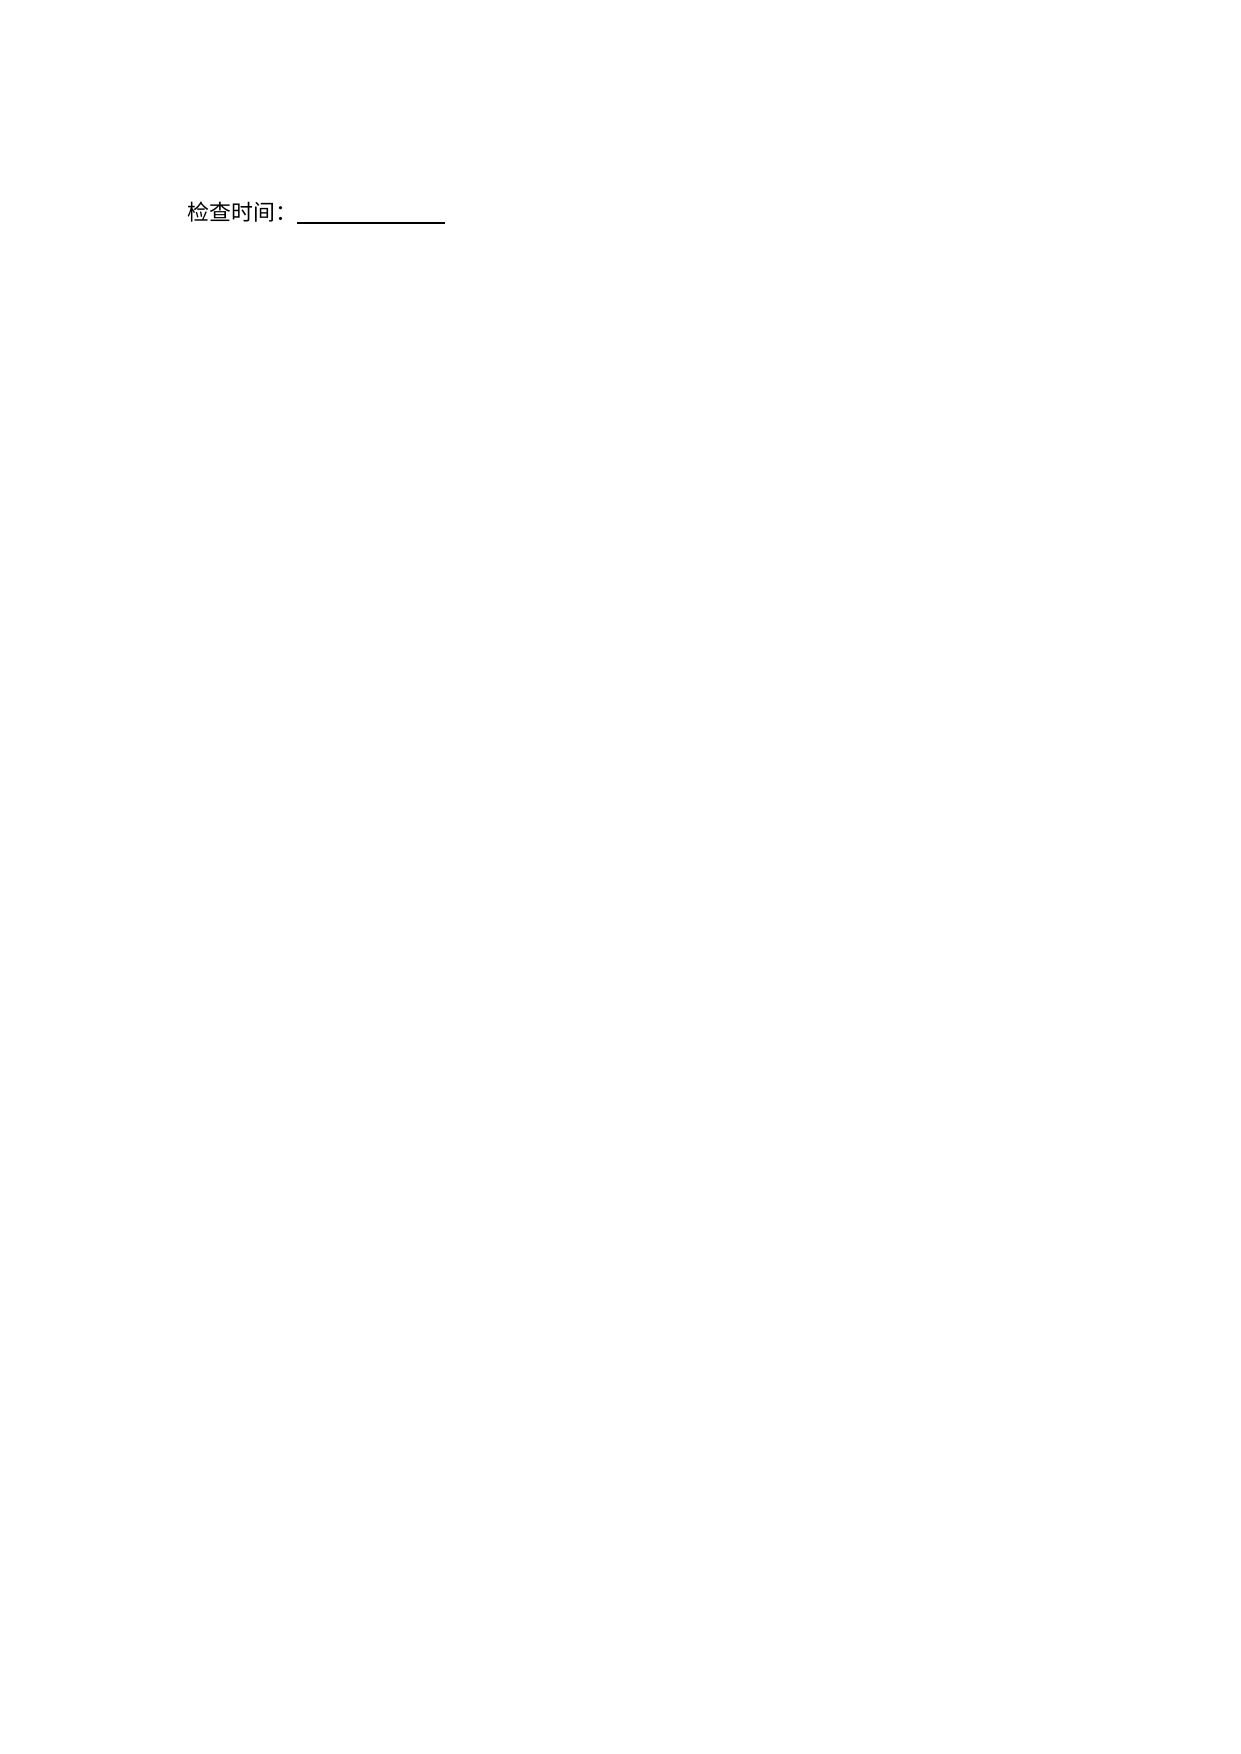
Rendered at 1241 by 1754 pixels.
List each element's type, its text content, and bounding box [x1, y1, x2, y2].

text 检查时间： [187, 194, 1053, 227]
